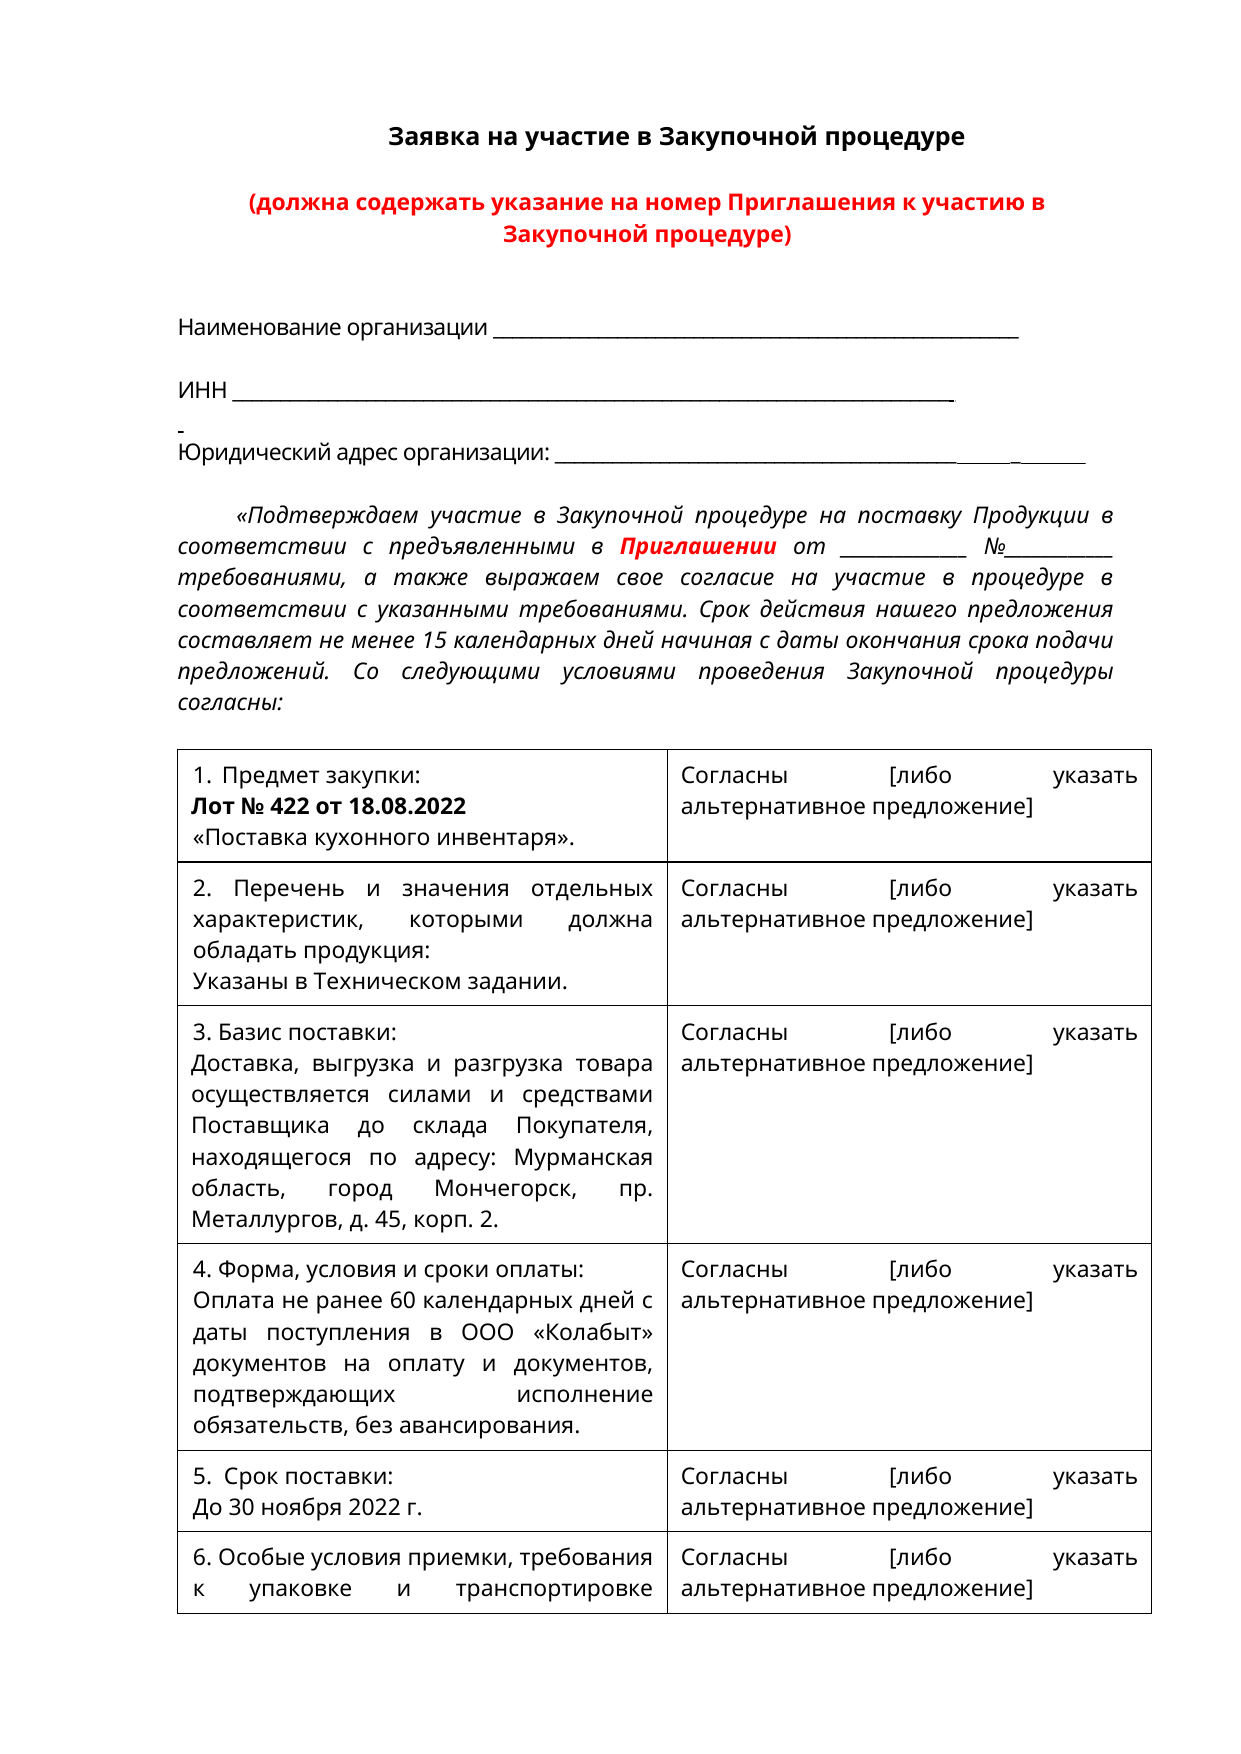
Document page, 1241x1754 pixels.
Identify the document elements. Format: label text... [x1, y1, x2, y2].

table_cell Согласны [либо указать альтернативное предложение] [668, 1006, 1151, 1243]
table_cell Согласны [либо указать альтернативное предложение] [668, 863, 1151, 1005]
table_cell 5. Срок поставки: До 30 ноября 2022 г. [178, 1451, 667, 1531]
text ИНН ___________________________________________________________________________ [177, 374, 1152, 405]
table_cell 2. Перечень и значения отдельных характеристик, которыми должна обладать продукция: Указаны в Техническом задании. [178, 863, 667, 1005]
text «Подтверждаем участие в Закупочной процедуре на поставку Продукции в соответствии с предъявленными в Приглашении от ______________ №____________ требованиями, а также выражаем свое согласие на участие в процедуре в соответствии с указанными требованиями. Срок действия нашего предложения составляет не менее 15 календарных дней начиная с даты окончания срока подачи предложений. Со следующими условиями проведения Закупочной процедуры согласны: [177, 499, 1117, 717]
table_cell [178, 1532, 667, 1612]
text (должна содержать указание на номер Приглашения к участию в Закупочной процедуре) [177, 186, 1117, 249]
table_cell Согласны [либо указать альтернативное предложение] [668, 1244, 1151, 1449]
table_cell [668, 1532, 1151, 1612]
text Заявка на участие в Закупочной процедуре [177, 118, 1117, 152]
table_cell Согласны [либо указать альтернативное предложение] [668, 1451, 1151, 1531]
table_cell 3. Базис поставки: Доставка, выгрузка и разгрузка товара осуществляется силами и средствами Поставщика до склада Покупателя, находящегося по адресу: Мурманская область, город Мончегорск, пр. Металлургов, д. 45, корп. 2. [178, 1006, 667, 1243]
table_header Предмет закупки: Лот № 422 от 18.08.2022 «Поставка кухонного инвентаря». [178, 750, 667, 861]
table_header Согласны [либо указать альтернативное предложение] [668, 750, 1151, 861]
table_cell 4. Форма, условия и сроки оплаты: Оплата не ранее 60 календарных дней с даты поступления в ООО «Колабыт» документов на оплату и документов, подтверждающих исполнение обязательств, без авансирования. [178, 1244, 667, 1449]
text Юридический адрес организации: __________________________________________ _ [177, 436, 1117, 467]
text Наименование организации _______________________________________________________ [177, 311, 1152, 342]
